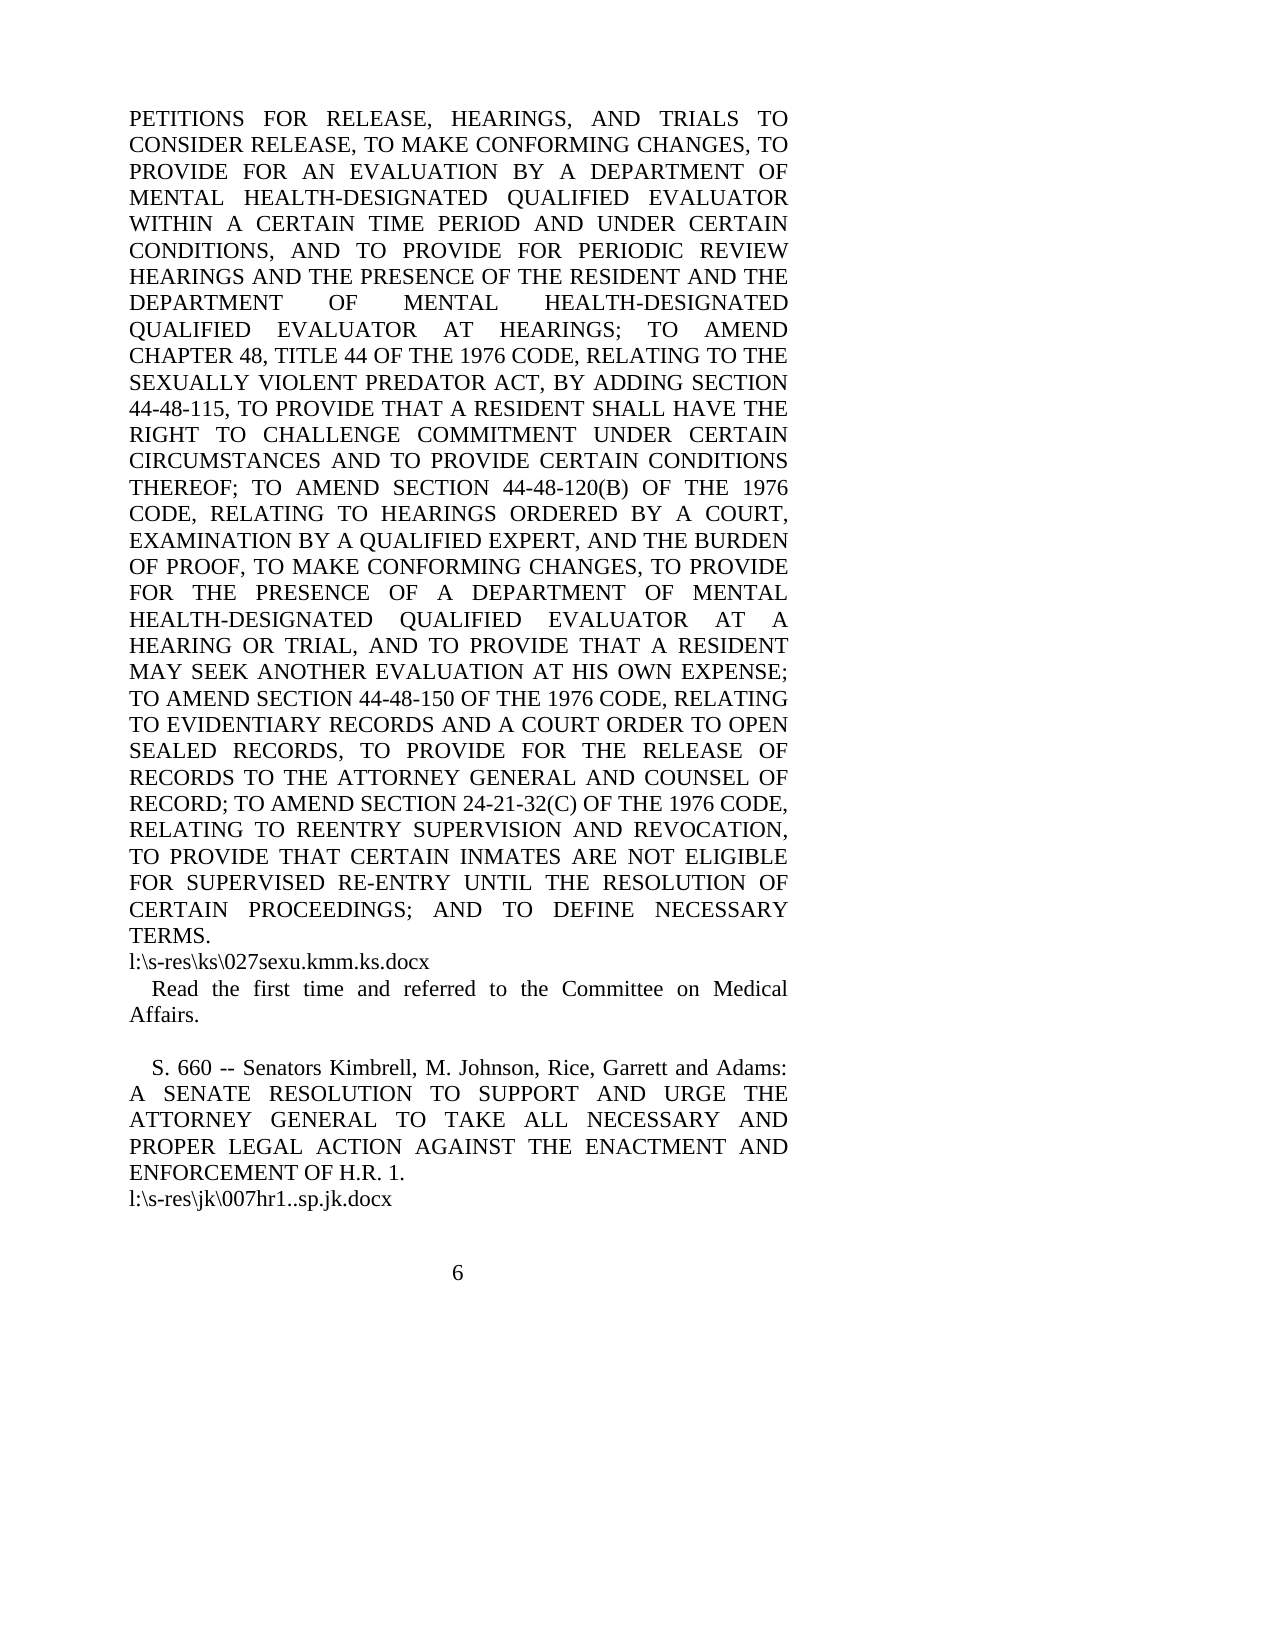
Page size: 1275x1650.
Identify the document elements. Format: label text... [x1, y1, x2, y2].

text S. 660 -- Senators Kimbrell, M. Johnson, Rice, Garrett and Adams: A SENATE RESOLUTION TO SUPPORT AND URGE THE ATTORNEY GENERAL TO TAKE ALL NECESSARY AND PROPER LEGAL ACTION AGAINST THE ENACTMENT AND ENFORCEMENT OF H.R. 1. [129, 1054, 789, 1186]
text l:\s-res\ks\027sexu.kmm.ks.docx [129, 948, 789, 975]
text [129, 105, 789, 948]
text l:\s-res\jk\007hr1..sp.jk.docx [129, 1186, 789, 1212]
text Read the first time and referred to the Committee on Medical Affairs. [129, 975, 789, 1027]
